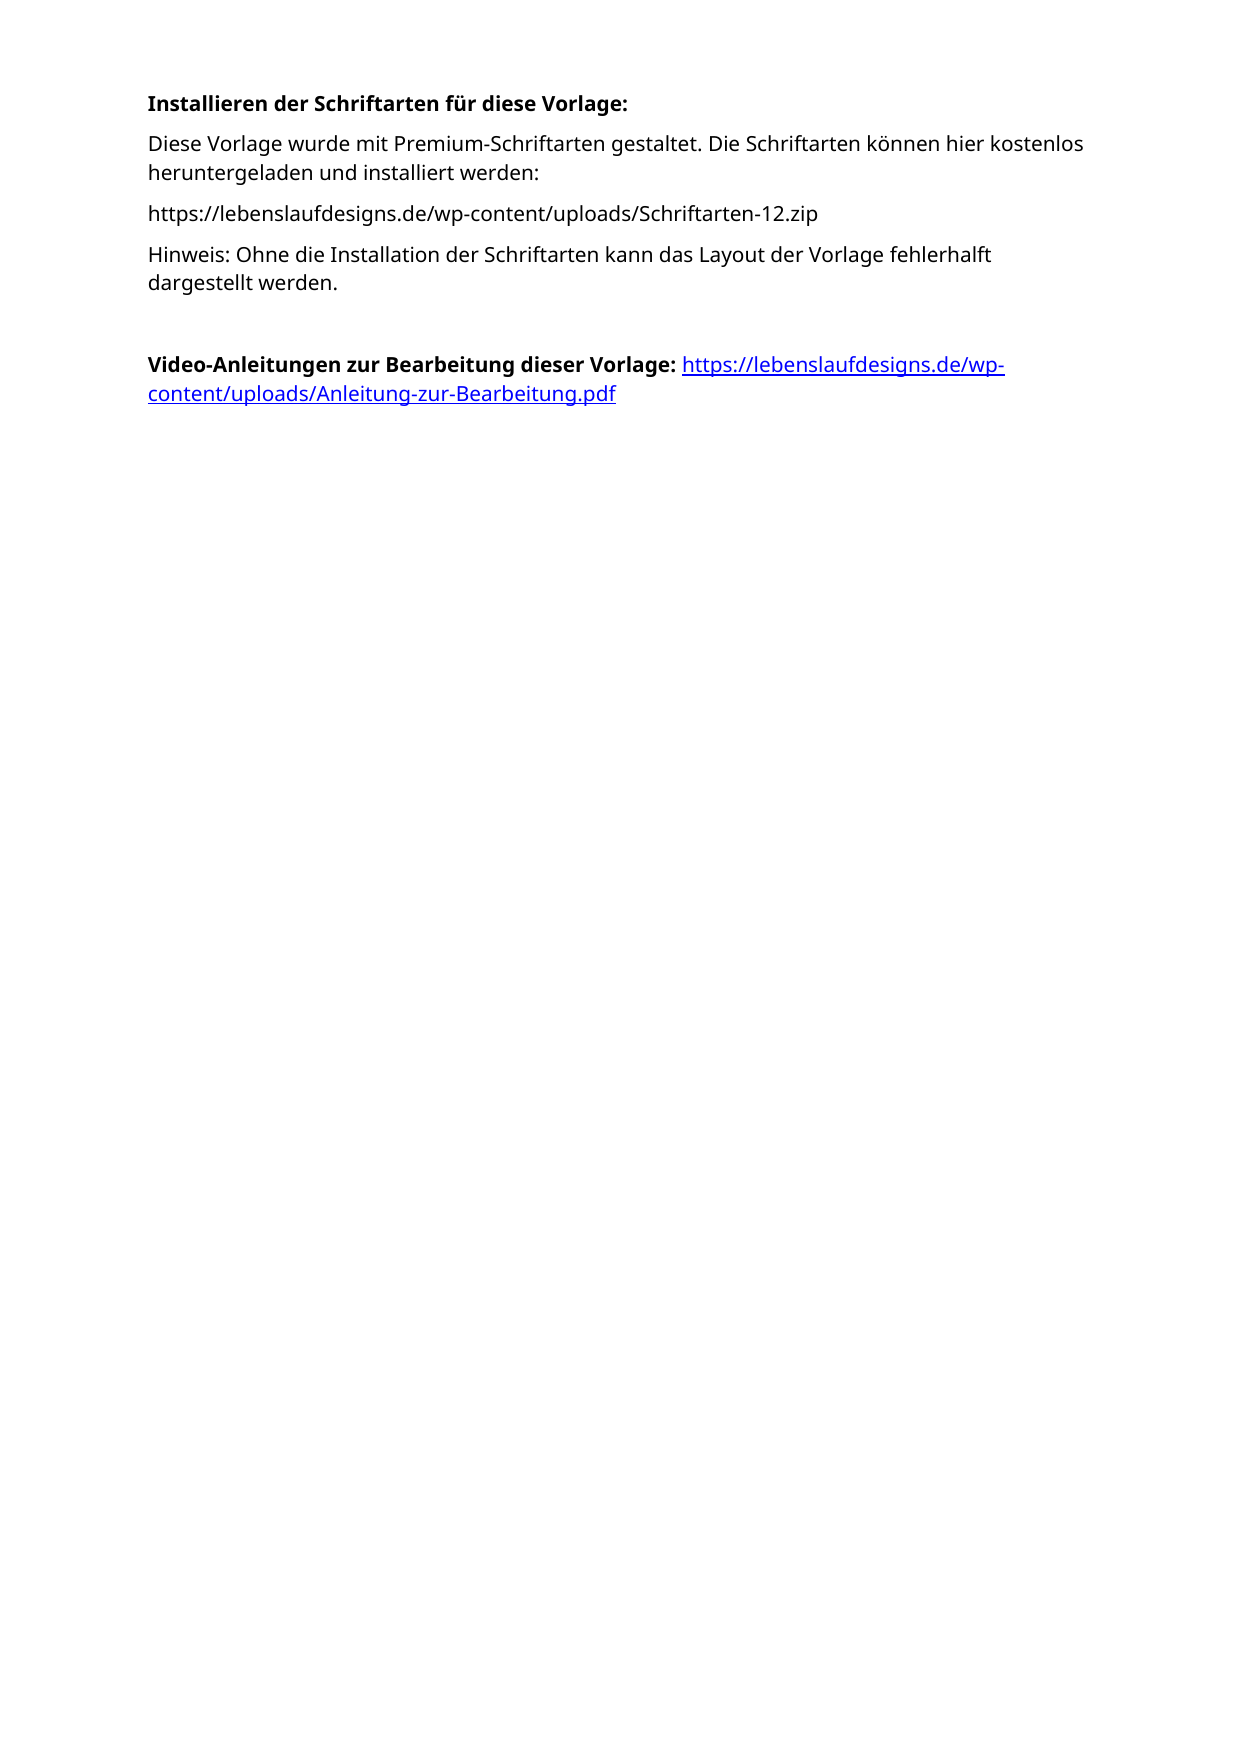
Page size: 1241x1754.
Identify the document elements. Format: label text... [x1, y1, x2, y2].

text Installieren der Schriftarten für diese Vorlage: [148, 89, 1092, 117]
text https://lebenslaufdesigns.de/wp-content/uploads/Schriftarten-12.zip [148, 199, 1092, 227]
text Diese Vorlage wurde mit Premium-Schriftarten gestaltet. Die Schriftarten können hier kostenlos heruntergeladen und installiert werden: [148, 129, 1092, 186]
text Video-Anleitungen zur Bearbeitung dieser Vorlage: https://lebenslaufdesigns.de/wp-content/uploads/Anleitung-zur-Bearbeitung.pdf [148, 350, 1092, 407]
text Hinweis: Ohne die Installation der Schriftarten kann das Layout der Vorlage fehlerhalft dargestellt werden. [148, 240, 1092, 297]
